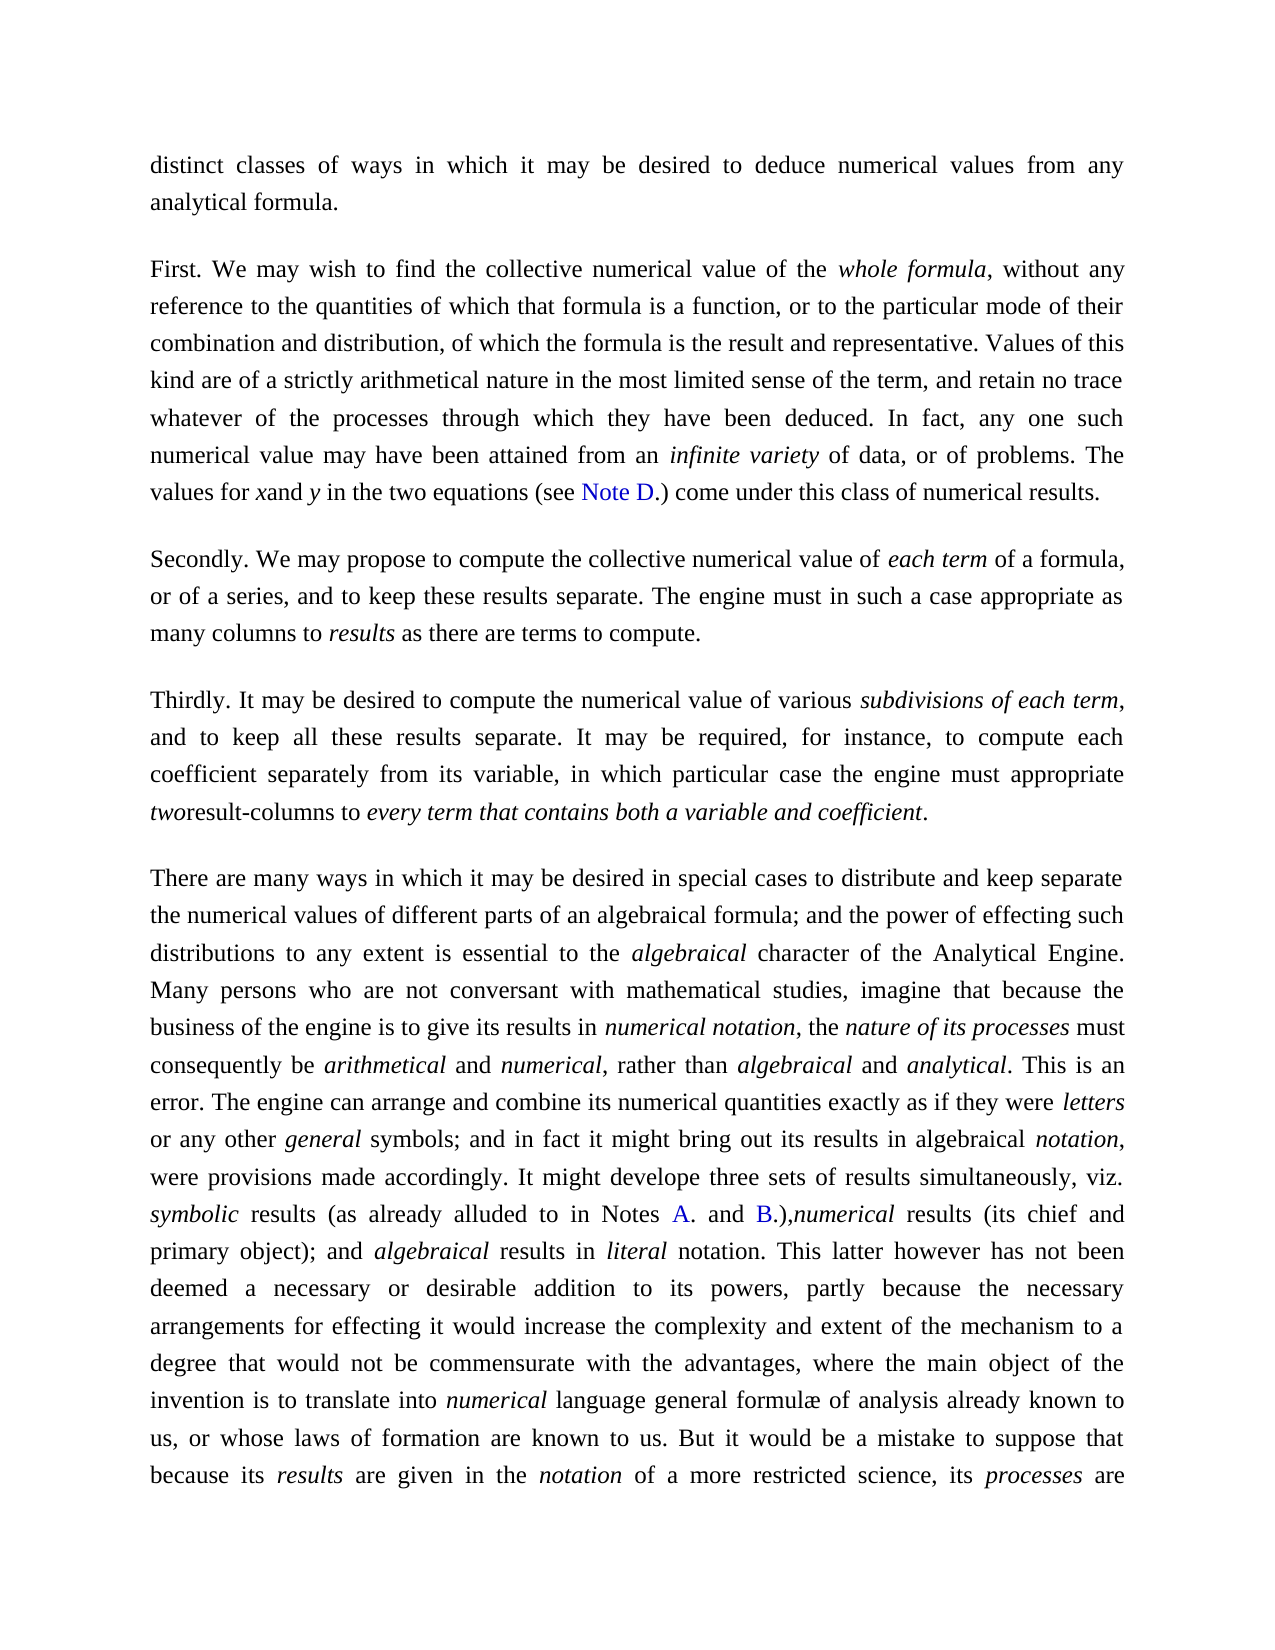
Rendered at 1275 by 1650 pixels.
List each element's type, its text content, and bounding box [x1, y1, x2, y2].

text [150, 863, 1125, 1489]
text First. We may wish to find the collective numerical value of the whole formula, without any reference to the quantities of which that formula is a function, or to the particular mode of their combination and distribution, of which the formula is the result and representative. Values of this kind are of a strictly arithmetical nature in the most limited sense of the term, and retain no trace whatever of the processes through which they have been deduced. In fact, any one such numerical value may have been attained from an infinite variety of data, or of problems. The values for xand y in the two equations (see Note D.) come under this class of numerical results. [150, 254, 1125, 506]
text Secondly. We may propose to compute the collective numerical value of each term of a formula, or of a series, and to keep these results separate. The engine must in such a case appropriate as many columns to results as there are terms to compute. [150, 544, 1125, 647]
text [150, 150, 1125, 216]
text Thirdly. It may be desired to compute the numerical value of various subdivisions of each term, and to keep all these results separate. It may be required, for instance, to compute each coefficient separately from its variable, in which particular case the engine must appropriate tworesult-columns to every term that contains both a variable and coefficient. [150, 685, 1125, 826]
